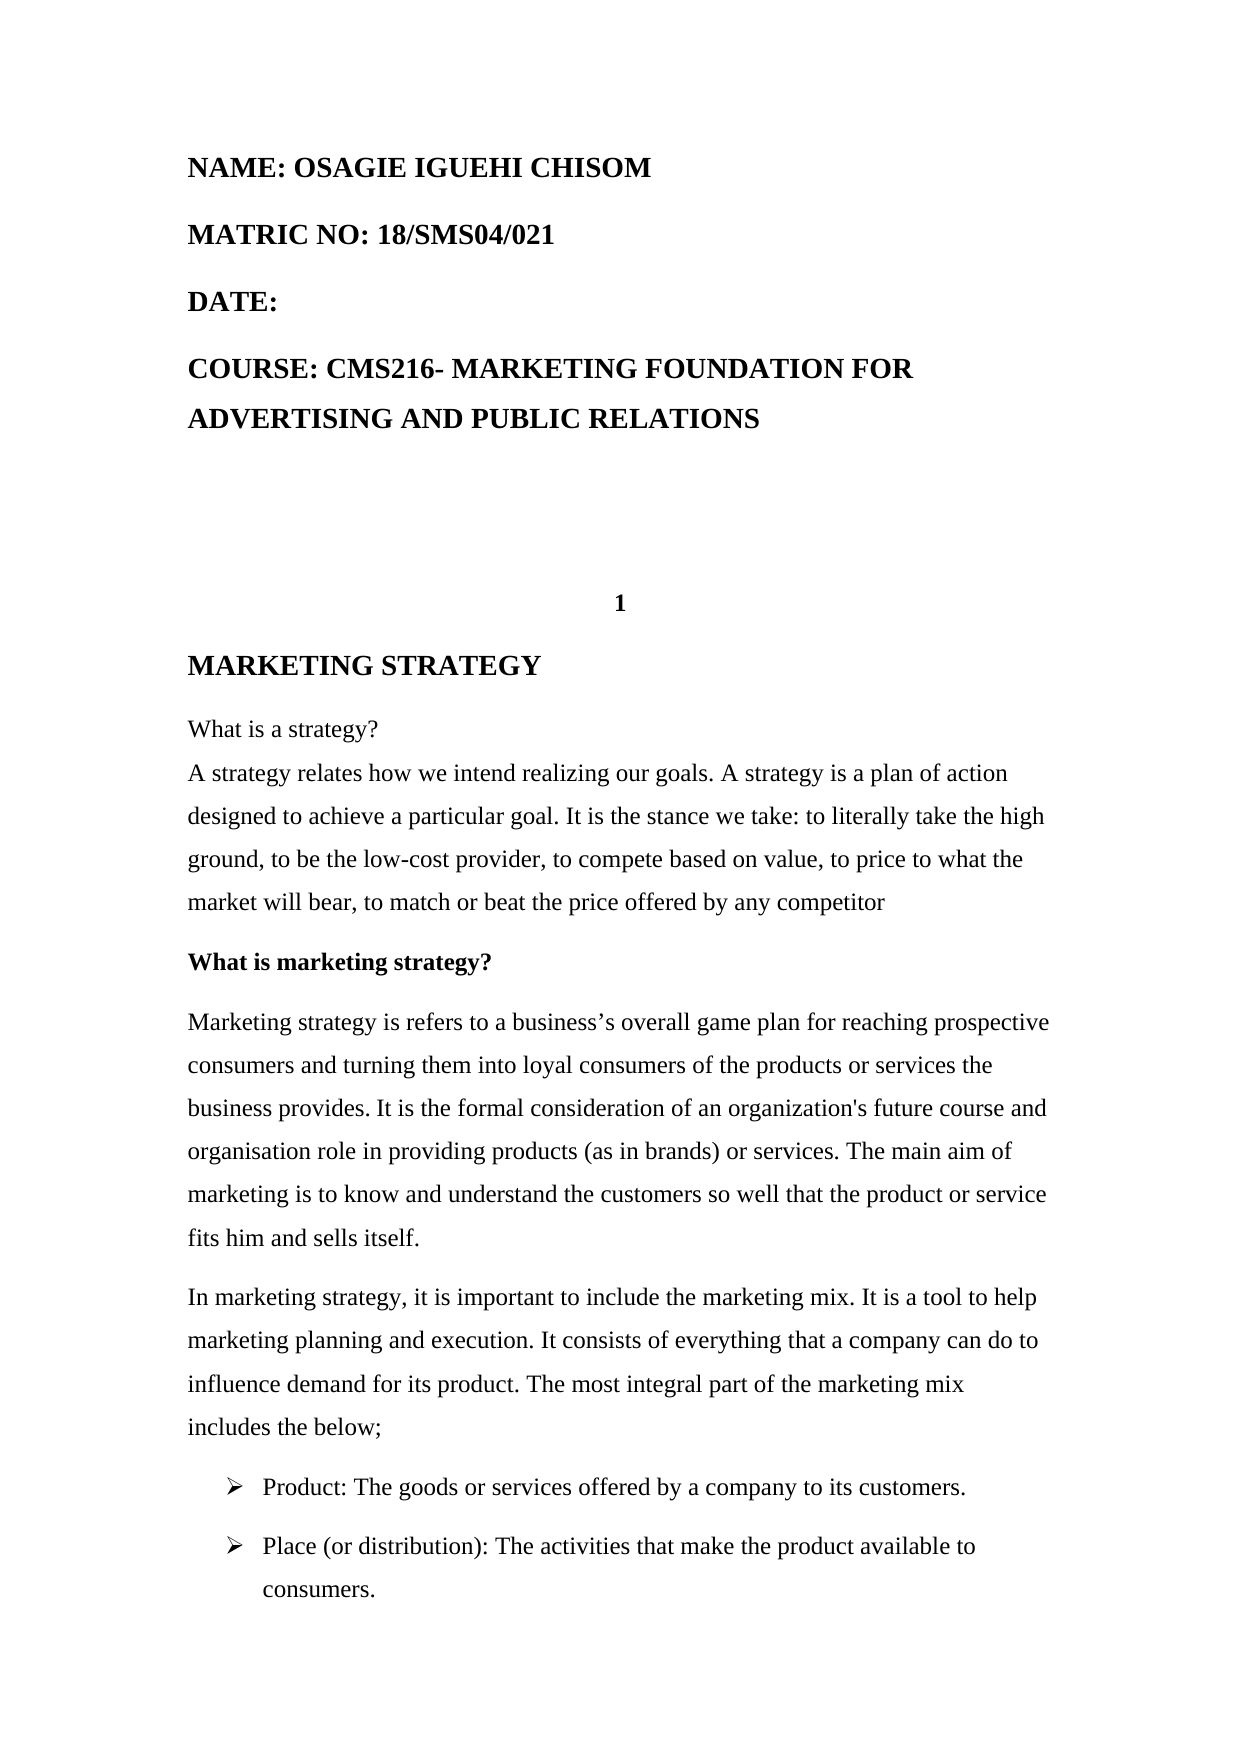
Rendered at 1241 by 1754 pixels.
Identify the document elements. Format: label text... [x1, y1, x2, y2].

text COURSE: CMS216- MARKETING FOUNDATION FOR ADVERTISING AND PUBLIC RELATIONS [187, 351, 1053, 435]
list Place (or distribution): The activities that make the product available to consumers. [225, 1531, 1053, 1603]
list Product: The goods or services offered by a company to its customers. [225, 1472, 1053, 1500]
text In marketing strategy, it is important to include the marketing mix. It is a tool to help marketing planning and execution. It consists of everything that a company can do to influence demand for its product. The most integral part of the marketing mix includes the below; [187, 1282, 1053, 1441]
text NAME: OSAGIE IGUEHI CHISOM [187, 150, 1053, 183]
text 1 [187, 588, 1053, 617]
text What is a strategy? A strategy relates how we intend realizing our goals. A strategy is a plan of action designed to achieve a particular goal. It is the stance we take: to literally take the high ground, to be the low-cost provider, to compete based on value, to price to what the market will bear, to match or beat the price offered by any competitor [187, 714, 1053, 916]
text Marketing strategy is refers to a business’s overall game plan for reaching prospective consumers and turning them into loyal consumers of the products or services the business provides. It is the formal consideration of an organization's future course and organisation role in providing products (as in brands) or services. The main aim of marketing is to know and understand the customers so well that the product or service fits him and sells itself. [187, 1007, 1053, 1251]
text What is marketing strategy? [187, 947, 1053, 976]
text MATRIC NO: 18/SMS04/021 [187, 217, 1053, 251]
text DATE: [187, 284, 1053, 317]
text MARKETING STRATEGY [187, 648, 1053, 681]
